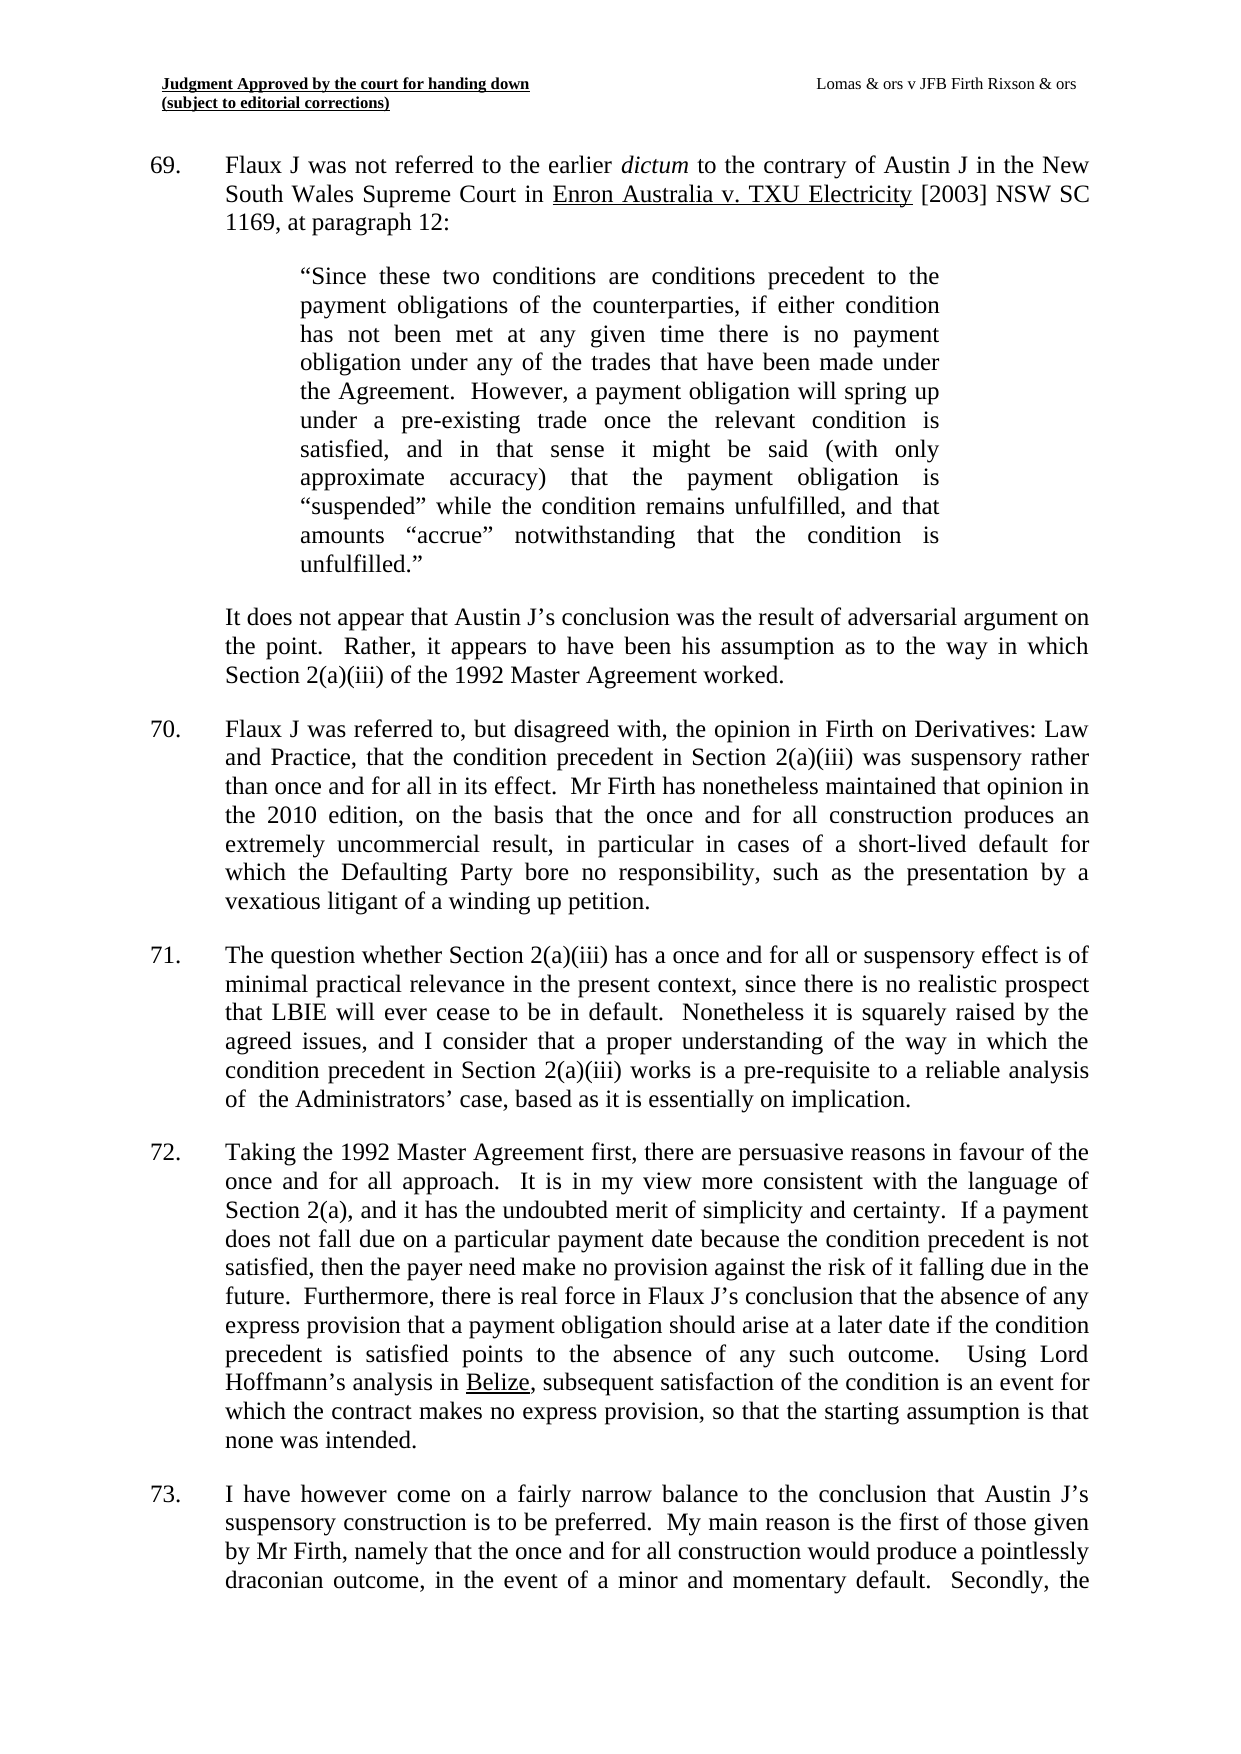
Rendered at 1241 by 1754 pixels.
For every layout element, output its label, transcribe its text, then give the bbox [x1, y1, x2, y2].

text Flaux J was referred to, but disagreed with, the opinion in Firth on Derivatives: Law and Practice, that the condition precedent in Section 2(a)(iii) was suspensory rather than once and for all in its effect. Mr Firth has nonetheless maintained that opinion in the 2010 edition, on the basis that the once and for all construction produces an extremely uncommercial result, in particular in cases of a short-lived default for which the Defaulting Party bore no responsibility, such as the presentation by a vexatious litigant of a winding up petition. [150, 714, 1090, 915]
text The question whether Section 2(a)(iii) has a once and for all or suspensory effect is of minimal practical relevance in the present context, since there is no realistic prospect that LBIE will ever cease to be in default. Nonetheless it is squarely raised by the agreed issues, and I consider that a proper understanding of the way in which the condition precedent in Section 2(a)(iii) works is a pre-requisite to a reliable analysis of the Administrators’ case, based as it is essentially on implication. [150, 940, 1090, 1112]
text Taking the 1992 Master Agreement first, there are persuasive reasons in favour of the once and for all approach. It is in my view more consistent with the language of Section 2(a), and it has the undoubted merit of simplicity and certainty. If a payment does not fall due on a particular payment date because the condition precedent is not satisfied, then the payer need make no provision against the risk of it falling due in the future. Furthermore, there is real force in Flaux J’s conclusion that the absence of any express provision that a payment obligation should arise at a later date if the condition precedent is satisfied points to the absence of any such outcome. Using Lord Hoffmann’s analysis in , subsequent satisfaction of the condition is an event for which the contract makes no express provision, so that the starting assumption is that none was intended. [150, 1137, 1090, 1454]
text Flaux J was not referred to the earlier dictum to the contrary of Austin J in the New South Wales Supreme Court in Enron Australia v. TXU Electricity [2003] NSW SC 1169, at paragraph 12: [150, 150, 1090, 236]
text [150, 1479, 1090, 1594]
text It does not appear that Austin J’s conclusion was the result of adversarial argument on the point. Rather, it appears to have been his assumption as to the way in which Section 2(a)(iii) of the 1992 Master Agreement worked. [225, 602, 1090, 689]
text “Since these two conditions are conditions precedent to the payment obligations of the counterparties, if either condition has not been met at any given time there is no payment obligation under any of the trades that have been made under the Agreement. However, a payment obligation will spring up under a pre-existing trade once the relevant condition is satisfied, and in that sense it might be said (with only approximate accuracy) that the payment obligation is “suspended” while the condition remains unfulfilled, and that amounts “accrue” notwithstanding that the condition is unfulfilled.” [300, 261, 940, 577]
